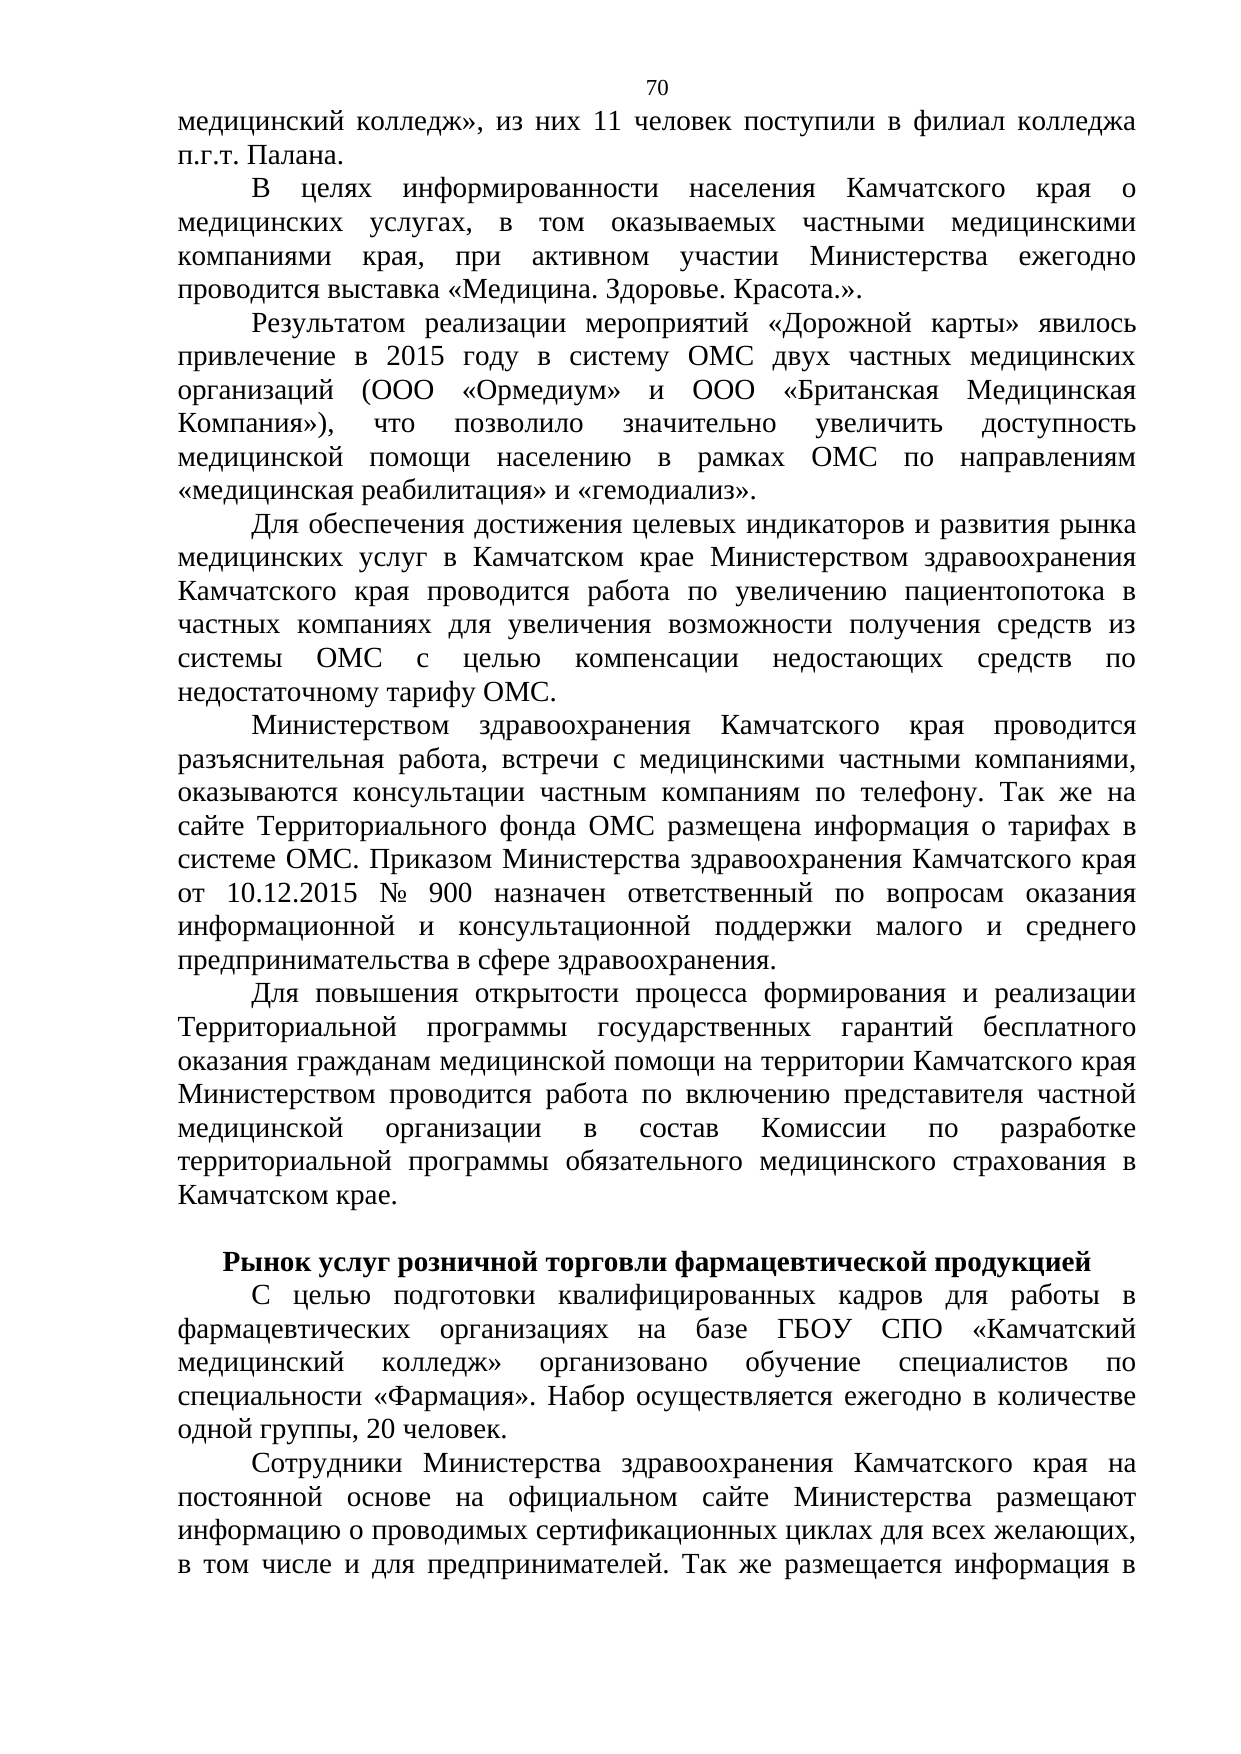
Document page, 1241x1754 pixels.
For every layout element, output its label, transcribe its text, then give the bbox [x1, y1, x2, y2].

list Для повышения открытости процесса формирования и реализации Территориальной программы государственных гарантий бесплатного оказания гражданам медицинской помощи на территории Камчатского края Министерством проводится работа по включению представителя частной медицинской организации в состав Комиссии по разработке территориальной программы обязательного медицинского страхования в Камчатском крае. [177, 976, 1137, 1210]
list С целью подготовки квалифицированных кадров для работы в фармацевтических организациях на базе ГБОУ СПО «Камчатский медицинский колледж» организовано обучение специалистов по специальности «Фармация». Набор осуществляется ежегодно в количестве одной группы, 20 человек. [177, 1277, 1137, 1445]
list В целях информированности населения Камчатского края о медицинских услугах, в том оказываемых частными медицинскими компаниями края, при активном участии Министерства ежегодно проводится выставка «Медицина. Здоровье. Красота.». [177, 171, 1137, 305]
list Рынок услуг розничной торговли фармацевтической продукцией [177, 1244, 1137, 1277]
list Министерством здравоохранения Камчатского края проводится разъяснительная работа, встречи с медицинскими частными компаниями, оказываются консультации частным компаниям по телефону. Так же на сайте Территориального фонда ОМС размещена информация о тарифах в системе ОМС. Приказом Министерства здравоохранения Камчатского края от 10.12.2015 № 900 назначен ответственный по вопросам оказания информационной и консультационной поддержки малого и среднего предпринимательства в сфере здравоохранения. [177, 707, 1137, 976]
list Для обеспечения достижения целевых индикаторов и развития рынка медицинских услуг в Камчатском крае Министерством здравоохранения Камчатского края проводится работа по увеличению пациентопотока в частных компаниях для увеличения возможности получения средств из системы ОМС с целью компенсации недостающих средств по недостаточному тарифу ОМС. [177, 506, 1137, 707]
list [177, 103, 1137, 171]
list Результатом реализации мероприятий «Дорожной карты» явилось привлечение в 2015 году в систему ОМС двух частных медицинских организаций (ООО «Ормедиум» и ООО «Британская Медицинская Компания»), что позволило значительно увеличить доступность медицинской помощи населению в рамках ОМС по направлениям «медицинская реабилитация» и «гемодиализ». [177, 305, 1137, 506]
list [177, 1445, 1137, 1579]
